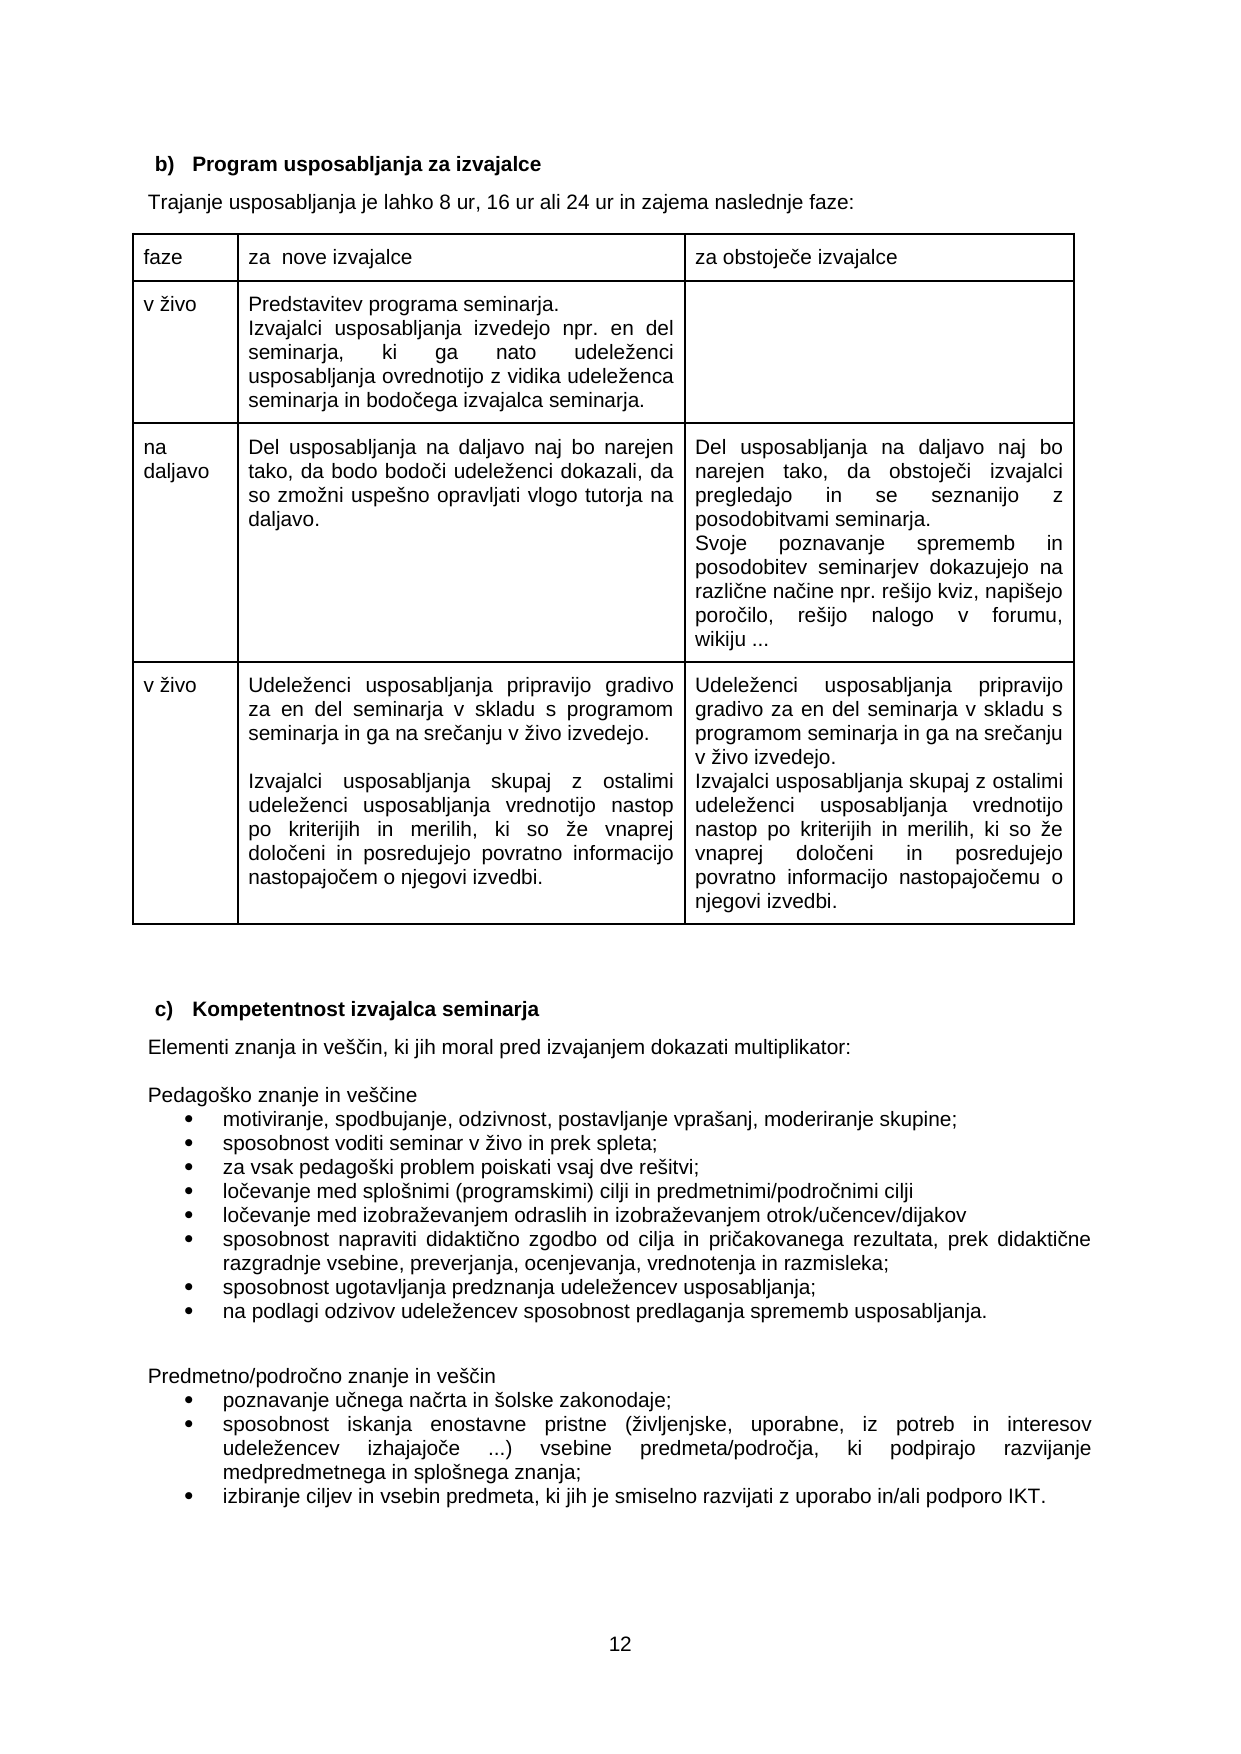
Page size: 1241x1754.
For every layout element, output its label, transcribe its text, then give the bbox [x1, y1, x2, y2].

table_cell v živo [134, 282, 237, 422]
text Predmetno/področno znanje in veščin [148, 1364, 1093, 1388]
list ločevanje med splošnimi (programskimi) cilji in predmetnimi/področnimi cilji [185, 1179, 1093, 1203]
list na podlagi odzivov udeležencev sposobnost predlaganja sprememb usposabljanja. [185, 1299, 1093, 1323]
text Pedagoško znanje in veščine [148, 1083, 1093, 1107]
list za vsak pedagoški problem poiskati vsaj dve rešitvi; [185, 1155, 1093, 1179]
table_cell Udeleženci usposabljanja pripravijo gradivo za en del seminarja v skladu s programom seminarja in ga na srečanju v živo izvedejo. Izvajalci usposabljanja skupaj z ostalimi udeleženci usposabljanja vrednotijo nastop po kriterijih in merilih, ki so že vnaprej določeni in posredujejo povratno informacijo nastopajočemu o njegovi izvedbi. [686, 663, 1073, 923]
table_cell Predstavitev programa seminarja. Izvajalci usposabljanja izvedejo npr. en del seminarja, ki ga nato udeleženci usposabljanja ovrednotijo z vidika udeleženca seminarja in bodočega izvajalca seminarja. [239, 282, 684, 422]
list motiviranje, spodbujanje, odzivnost, postavljanje vprašanj, moderiranje skupine; [185, 1107, 1093, 1131]
list sposobnost ugotavljanja predznanja udeležencev usposabljanja; [185, 1275, 1093, 1299]
table_cell na daljavo [134, 424, 237, 661]
list sposobnost napraviti didaktično zgodbo od cilja in pričakovanega rezultata, prek didaktične razgradnje vsebine, preverjanja, ocenjevanja, vrednotenja in razmisleka; [185, 1227, 1093, 1275]
list ločevanje med izobraževanjem odraslih in izobraževanjem otrok/učencev/dijakov [185, 1203, 1093, 1227]
subtitle Kompetentnost izvajalca seminarja [154, 997, 1093, 1021]
table_cell Del usposabljanja na daljavo naj bo narejen tako, da obstoječi izvajalci pregledajo in se seznanijo z posodobitvami seminarja. Svoje poznavanje sprememb in posodobitev seminarjev dokazujejo na različne načine npr. rešijo kviz, napišejo poročilo, rešijo nalogo v forumu, wikiju ... [686, 424, 1073, 661]
list poznavanje učnega načrta in šolske zakonodaje; [185, 1388, 1093, 1412]
table_header faze [134, 235, 237, 279]
list izbiranje ciljev in vsebin predmeta, ki jih je smiselno razvijati z uporabo in/ali podporo IKT. [185, 1484, 1093, 1508]
table_header za obstoječe izvajalce [686, 235, 1073, 279]
text Trajanje usposabljanja je lahko 8 ur, 16 ur ali 24 ur in zajema naslednje faze: [148, 190, 1093, 214]
table_header za nove izvajalce [239, 235, 684, 279]
table_cell v živo [134, 663, 237, 923]
text Elementi znanja in veščin, ki jih moral pred izvajanjem dokazati multiplikator: [148, 1035, 1093, 1059]
table_cell Del usposabljanja na daljavo naj bo narejen tako, da bodo bodoči udeleženci dokazali, da so zmožni uspešno opravljati vlogo tutorja na daljavo. [239, 424, 684, 661]
table_cell Udeleženci usposabljanja pripravijo gradivo za en del seminarja v skladu s programom seminarja in ga na srečanju v živo izvedejo. Izvajalci usposabljanja skupaj z ostalimi udeleženci usposabljanja vrednotijo nastop po kriterijih in merilih, ki so že vnaprej določeni in posredujejo povratno informacijo nastopajočem o njegovi izvedbi. [239, 663, 684, 923]
table_cell [686, 282, 1073, 422]
subtitle Program usposabljanja za izvajalce [154, 152, 1093, 176]
list sposobnost voditi seminar v živo in prek spleta; [185, 1131, 1093, 1155]
list sposobnost iskanja enostavne pristne (življenjske, uporabne, iz potreb in interesov udeležencev izhajajoče ...) vsebine predmeta/področja, ki podpirajo razvijanje medpredmetnega in splošnega znanja; [185, 1412, 1093, 1484]
